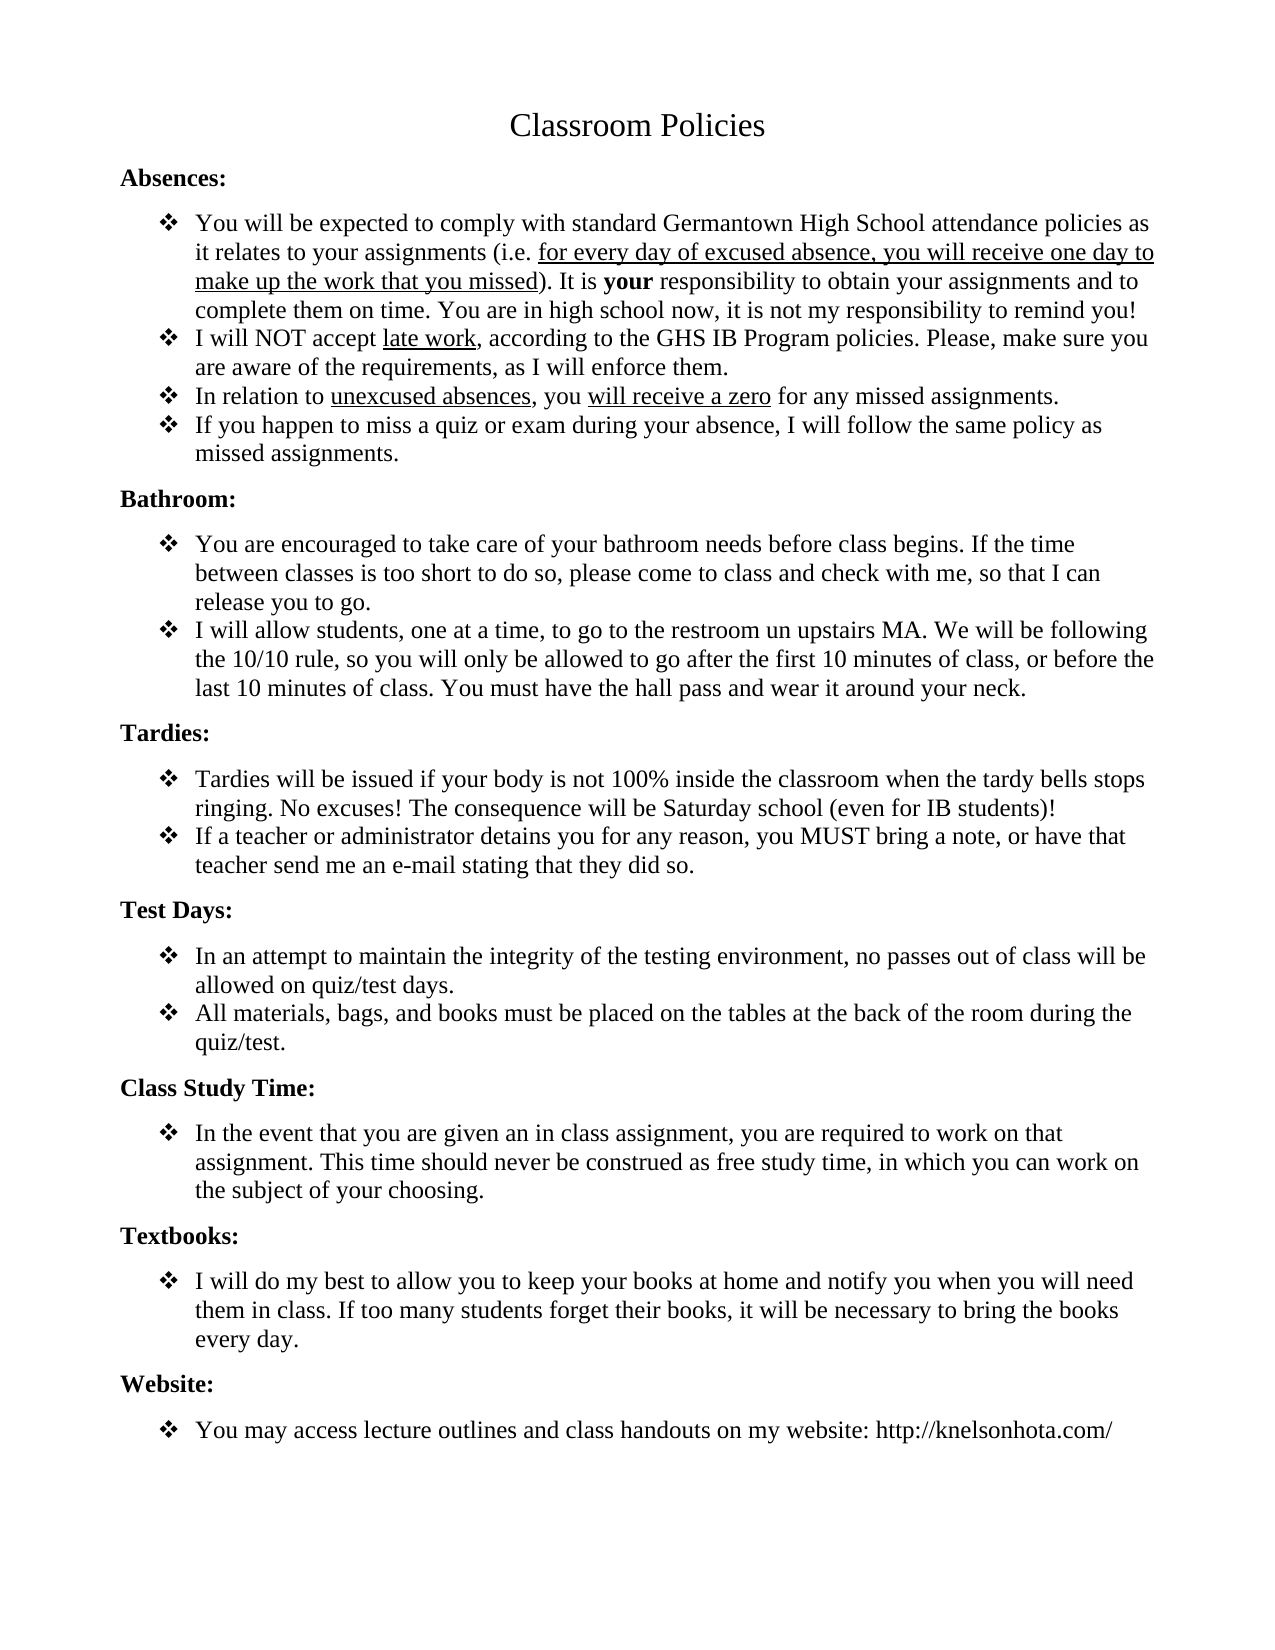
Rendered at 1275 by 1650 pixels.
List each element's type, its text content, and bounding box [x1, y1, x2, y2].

text Class Study Time: [120, 1073, 1155, 1101]
list If a teacher or administrator detains you for any reason, you MUST bring a note, or have that teacher send me an e-mail stating that they did so. [157, 821, 1155, 879]
list I will do my best to allow you to keep your books at home and notify you when you will need them in class. If too many students forget their books, it will be necessary to bring the books every day. [157, 1266, 1155, 1353]
list You may access lecture outlines and class handouts on my website: http://knelsonhota.com/ [157, 1415, 1155, 1443]
list I will NOT accept late work, according to the GHS IB Program policies. Please, make sure you are aware of the requirements, as I will enforce them. [157, 323, 1155, 381]
text Bathroom: [120, 484, 1155, 513]
text Textbooks: [120, 1221, 1155, 1250]
list If you happen to miss a quiz or exam during your absence, I will follow the same policy as missed assignments. [157, 410, 1155, 467]
list All materials, bags, and books must be placed on the tables at the back of the room during the quiz/test. [157, 998, 1155, 1056]
list In relation to unexcused absences, you will receive a zero for any missed assignments. [157, 381, 1155, 410]
list I will allow students, one at a time, to go to the restroom un upstairs MA. We will be following the 10/10 rule, so you will only be allowed to go after the first 10 minutes of class, or before the last 10 minutes of class. You must have the hall pass and wear it around your neck. [157, 616, 1155, 702]
list Tardies will be issued if your body is not 100% inside the classroom when the tardy bells stops ringing. No excuses! The consequence will be Saturday school (even for IB students)! [157, 764, 1155, 821]
text Test Days: [120, 896, 1155, 924]
text Classroom Policies [120, 105, 1155, 143]
list You will be expected to comply with standard Germantown High School attendance policies as it relates to your assignments (i.e. for every day of excused absence, you will receive one day to make up the work that you missed). It is your responsibility to obtain your assignments and to complete them on time. You are in high school now, it is not my responsibility to remind you! [157, 208, 1155, 323]
list In an attempt to maintain the integrity of the testing environment, no passes out of class will be allowed on quiz/test days. [157, 941, 1155, 998]
list In the event that you are given an in class assignment, you are required to work on that assignment. This time should never be construed as free study time, in which you can work on the subject of your choosing. [157, 1118, 1155, 1204]
text Absences: [120, 163, 1155, 192]
text Website: [120, 1369, 1155, 1398]
list You are encouraged to take care of your bathroom needs before class begins. If the time between classes is too short to do so, please come to class and check with me, so that I can release you to go. [157, 529, 1155, 616]
text Tardies: [120, 718, 1155, 747]
